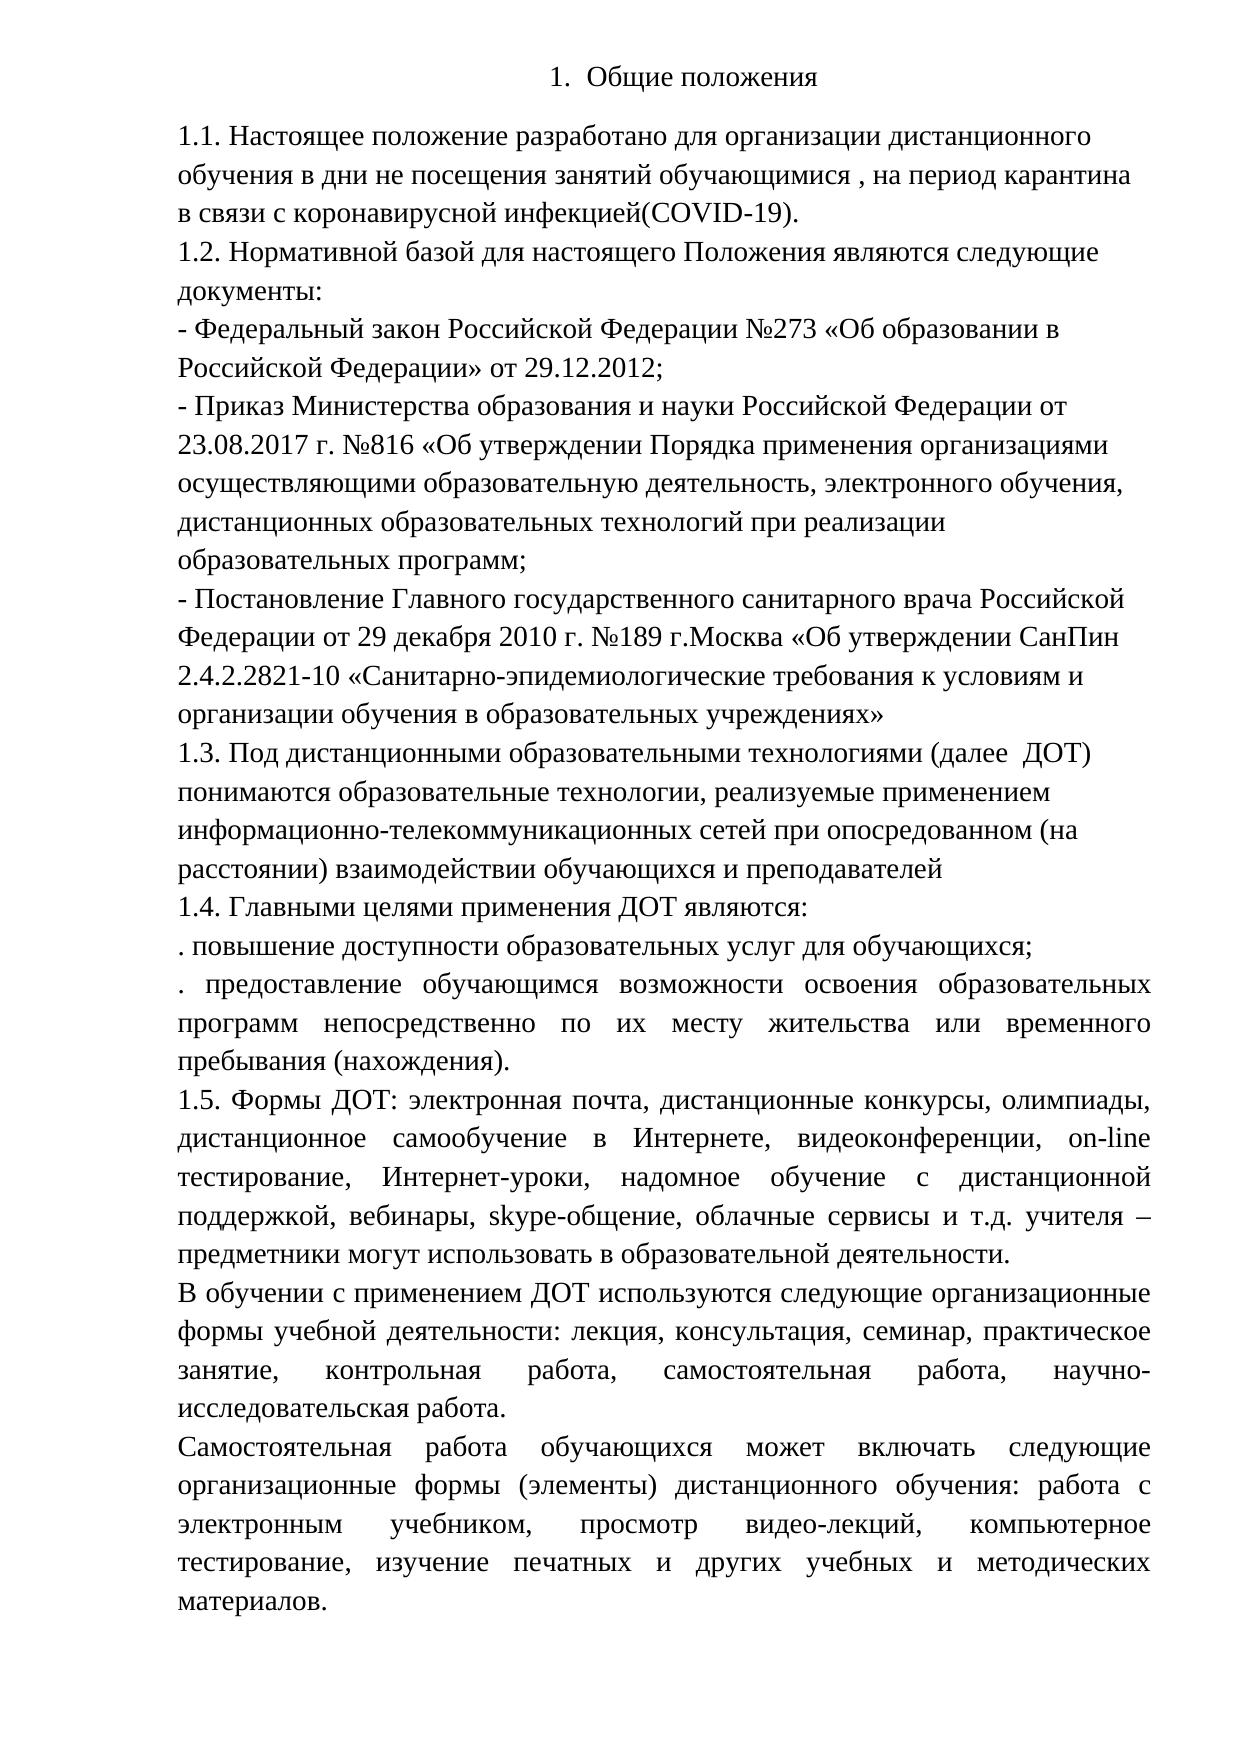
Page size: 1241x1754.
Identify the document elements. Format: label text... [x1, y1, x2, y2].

text 1.5. Формы ДОТ: электронная почта, дистанционные конкурсы, олимпиады, дистанционное самообучение в Интернете, видеоконференции, оn-line тестирование, Интернет-уроки, надомное обучение с дистанционной поддержкой, вебинары, skype-общение, облачные сервисы и т.д. учителя – предметники могут использовать в образовательной деятельности. [177, 1082, 1152, 1270]
text - Приказ Министерства образования и науки Российской Федерации от 23.08.2017 г. №816 «Об утверждении Порядка применения организациями осуществляющими образовательную деятельность, электронного обучения, дистанционных образовательных технологий при реализации образовательных программ; [177, 388, 1152, 576]
text . повышение доступности образовательных услуг для обучающихся; [177, 928, 1152, 961]
text 1.4. Главными целями применения ДОТ являются: [177, 889, 1152, 923]
text В обучении с применением ДОТ используются следующие организационные формы учебной деятельности: лекция, консультация, семинар, практическое занятие, контрольная работа, самостоятельная работа, научно-исследовательская работа. [177, 1275, 1152, 1424]
text Самостоятельная работа обучающихся может включать следующие организационные формы (элементы) дистанционного обучения: работа с электронным учебником, просмотр видео-лекций, компьютерное тестирование, изучение печатных и других учебных и методических материалов. [177, 1429, 1152, 1617]
text 1.3. Под дистанционными образовательными технологиями (далее ДОТ) понимаются образовательные технологии, реализуемые применением информационно-телекоммуникационных сетей при опосредованном (на расстоянии) взаимодействии обучающихся и преподавателей [177, 735, 1152, 884]
text 1.1. Настоящее положение разработано для организации дистанционного обучения в дни не посещения занятий обучающимися , на период карантина в связи с коронавирусной инфекцией(COVID-19). [177, 118, 1152, 229]
text - Постановление Главного государственного санитарного врача Российской Федерации от 29 декабря 2010 г. №189 г.Москва «Об утверждении СанПин 2.4.2.2821-10 «Санитарно-эпидемиологические требования к условиям и организации обучения в образовательных учреждениях» [177, 581, 1152, 730]
text 1.2. Нормативной базой для настоящего Положения являются следующие документы: [177, 234, 1152, 306]
text . предоставление обучающимся возможности освоения образовательных программ непосредственно по их месту жительства или временного пребывания (нахождения). [177, 966, 1152, 1077]
text - Федеральный закон Российской Федерации №273 «Об образовании в Российской Федерации» от 29.12.2012; [177, 311, 1152, 383]
list Общие положения [215, 59, 1152, 93]
